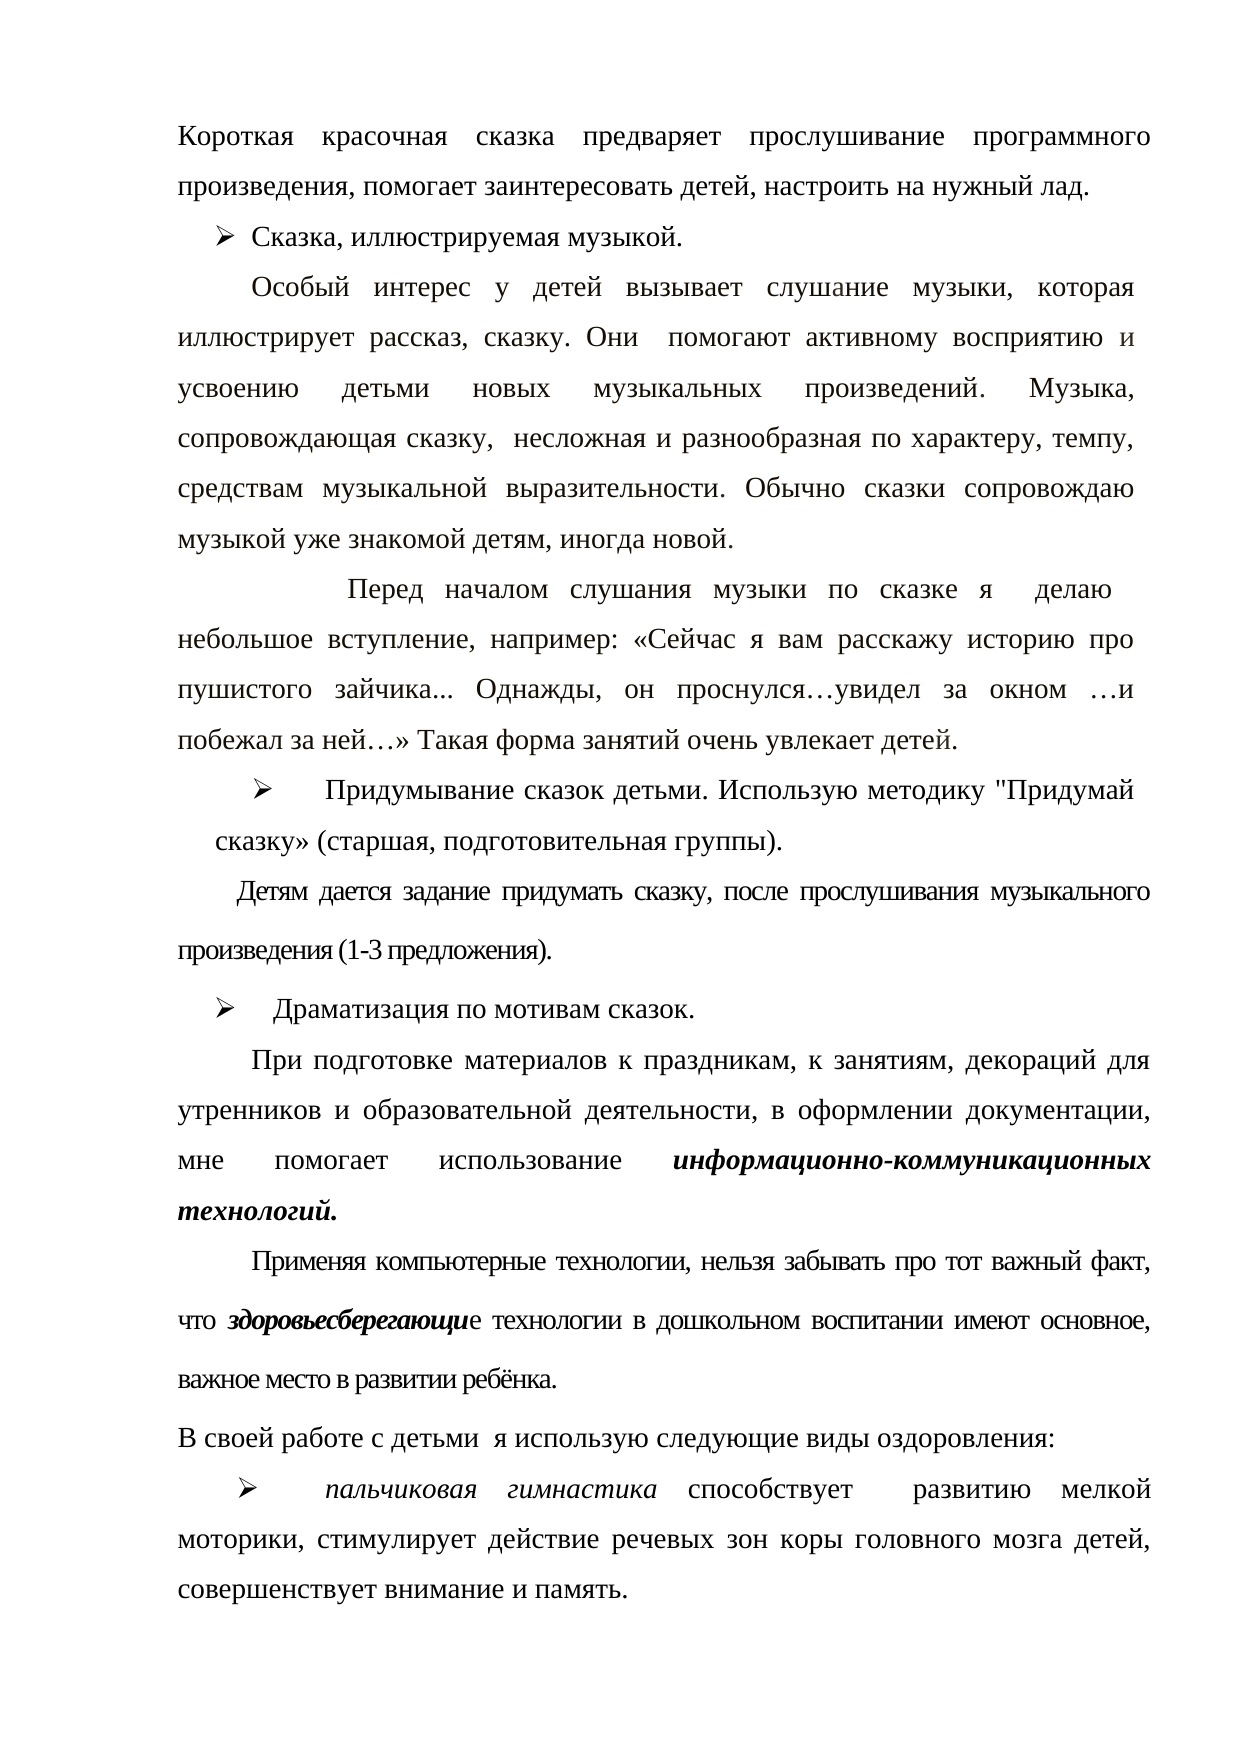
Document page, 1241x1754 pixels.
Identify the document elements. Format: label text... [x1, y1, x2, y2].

text В своей работе с детьми я использую следующие виды оздоровления: [177, 1421, 1152, 1454]
list Драматизация по мотивам сказок. [177, 991, 1152, 1025]
text Короткая красочная сказка предваряет прослушивание программного произведения, помогает заинтересовать детей, настроить на нужный лад. [177, 152, 1152, 202]
text Перед началом слушания музыки по сказке я делаю небольшое вступление, например: «Сейчас я вам расскажу историю про пушистого зайчика... Однажды, он проснулся…увидел за окном …и побежал за ней…» Такая форма занятий очень увлекает детей. [177, 571, 1135, 756]
list Сказка, иллюстрируемая музыкой. [177, 219, 1152, 252]
list Придумывание сказок детьми. Использую методику "Придумай сказку» (старшая, подготовительная группы). [215, 772, 1135, 856]
text Особый интерес у детей вызывает слушание музыки, которая иллюстрирует рассказ, сказку. Они помогают активному восприятию и усвоению детьми новых музыкальных произведений. Музыка, сопровождающая сказку, несложная и разнообразная по характеру, темпу, средствам музыкальной выразительности. Обычно сказки сопровождаю музыкой уже знакомой детям, иногда новой. [177, 269, 1135, 554]
text Применяя компьютерные технологии, нельзя забывать про тот важный факт, что здоровьесберегающие технологии в дошкольном воспитании имеют основное, важное место в развитии ребёнка. [177, 1243, 1152, 1401]
text Детям дается задание придумать сказку, после прослушивания музыкального произведения (1-3 предложения). [177, 873, 1152, 972]
list пальчиковая гимнастика способствует развитию мелкой моторики, стимулирует действие речевых зон коры головного мозга детей, совершенствует внимание и память. [177, 1471, 1152, 1605]
text При подготовке материалов к праздникам, к занятиям, декораций для утренников и образовательной деятельности, в оформлении документации, мне помогает использование информационно-коммуникационных технологий. [177, 1042, 1152, 1226]
